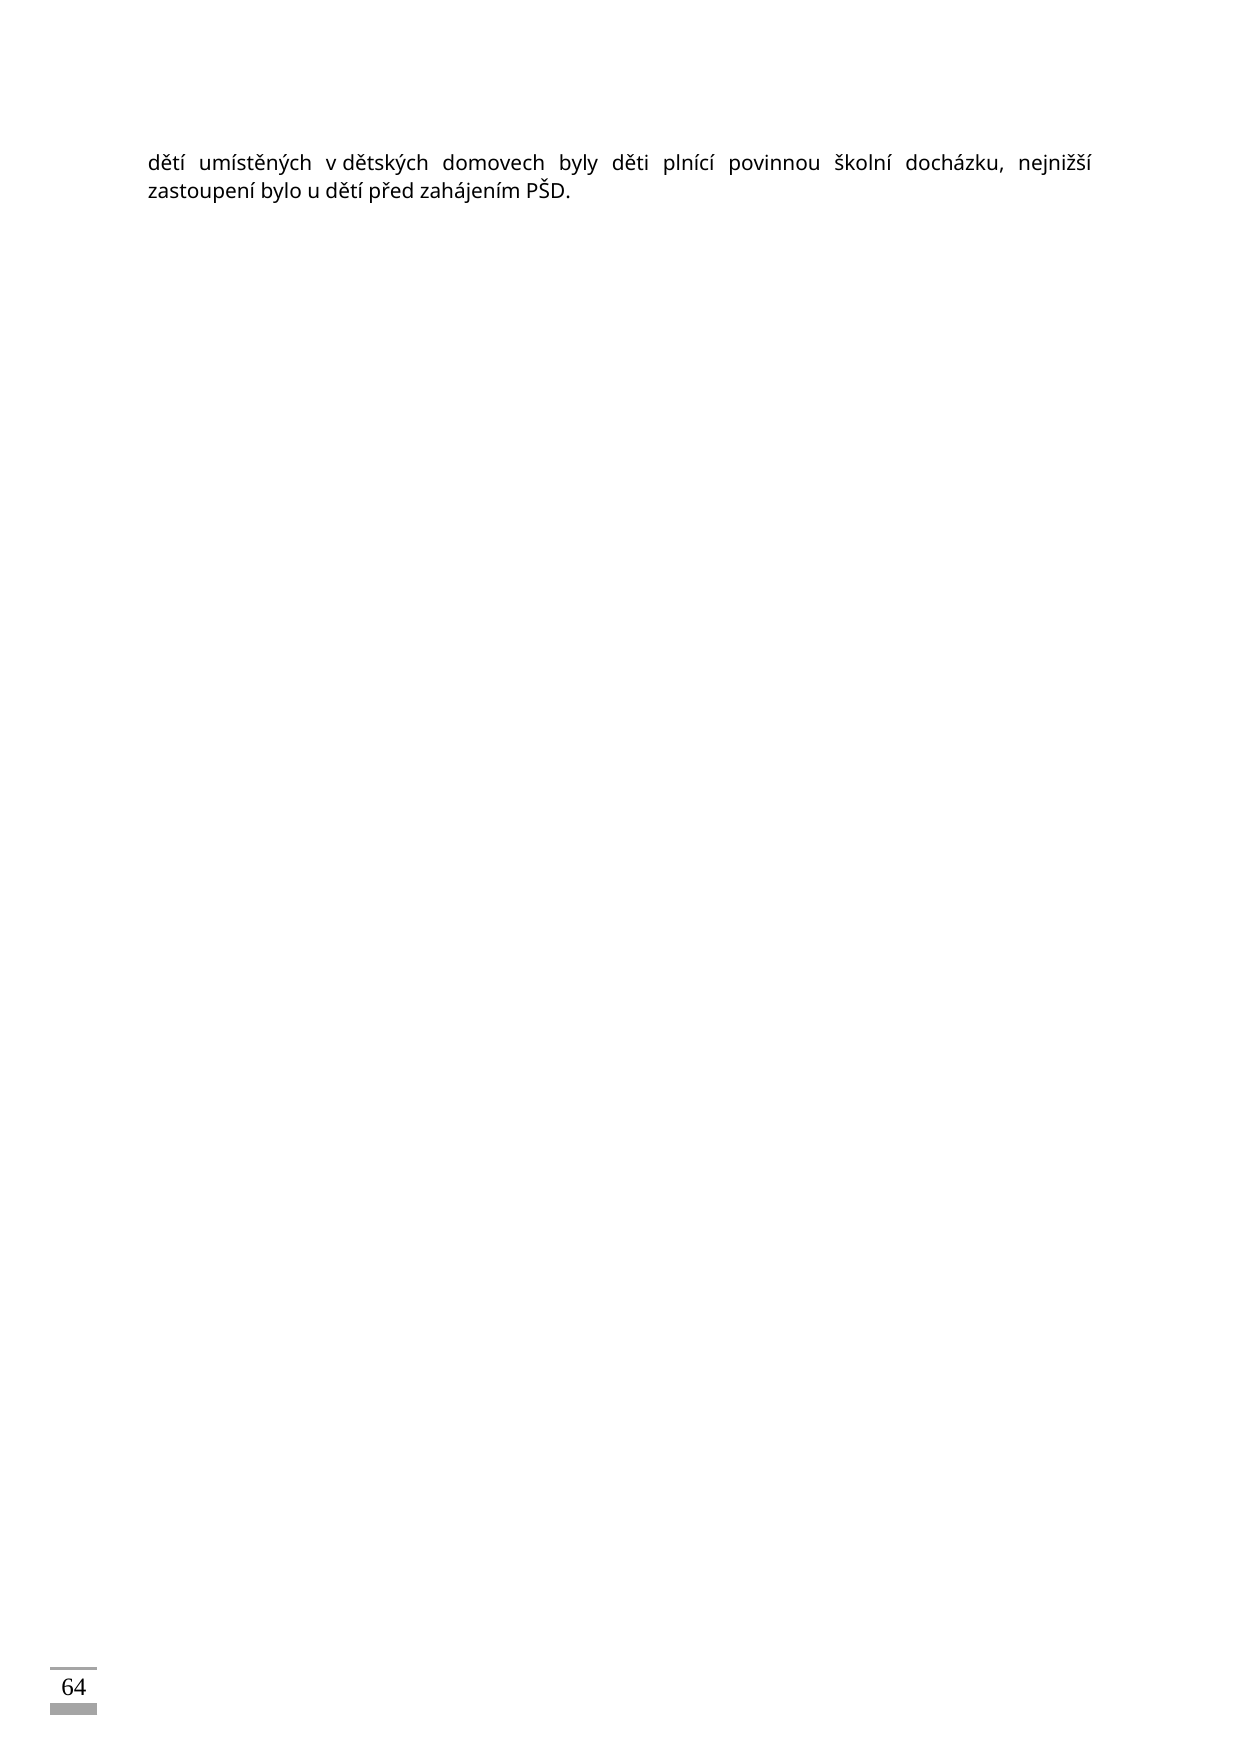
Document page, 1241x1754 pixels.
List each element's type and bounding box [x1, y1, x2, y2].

text [148, 148, 1092, 204]
